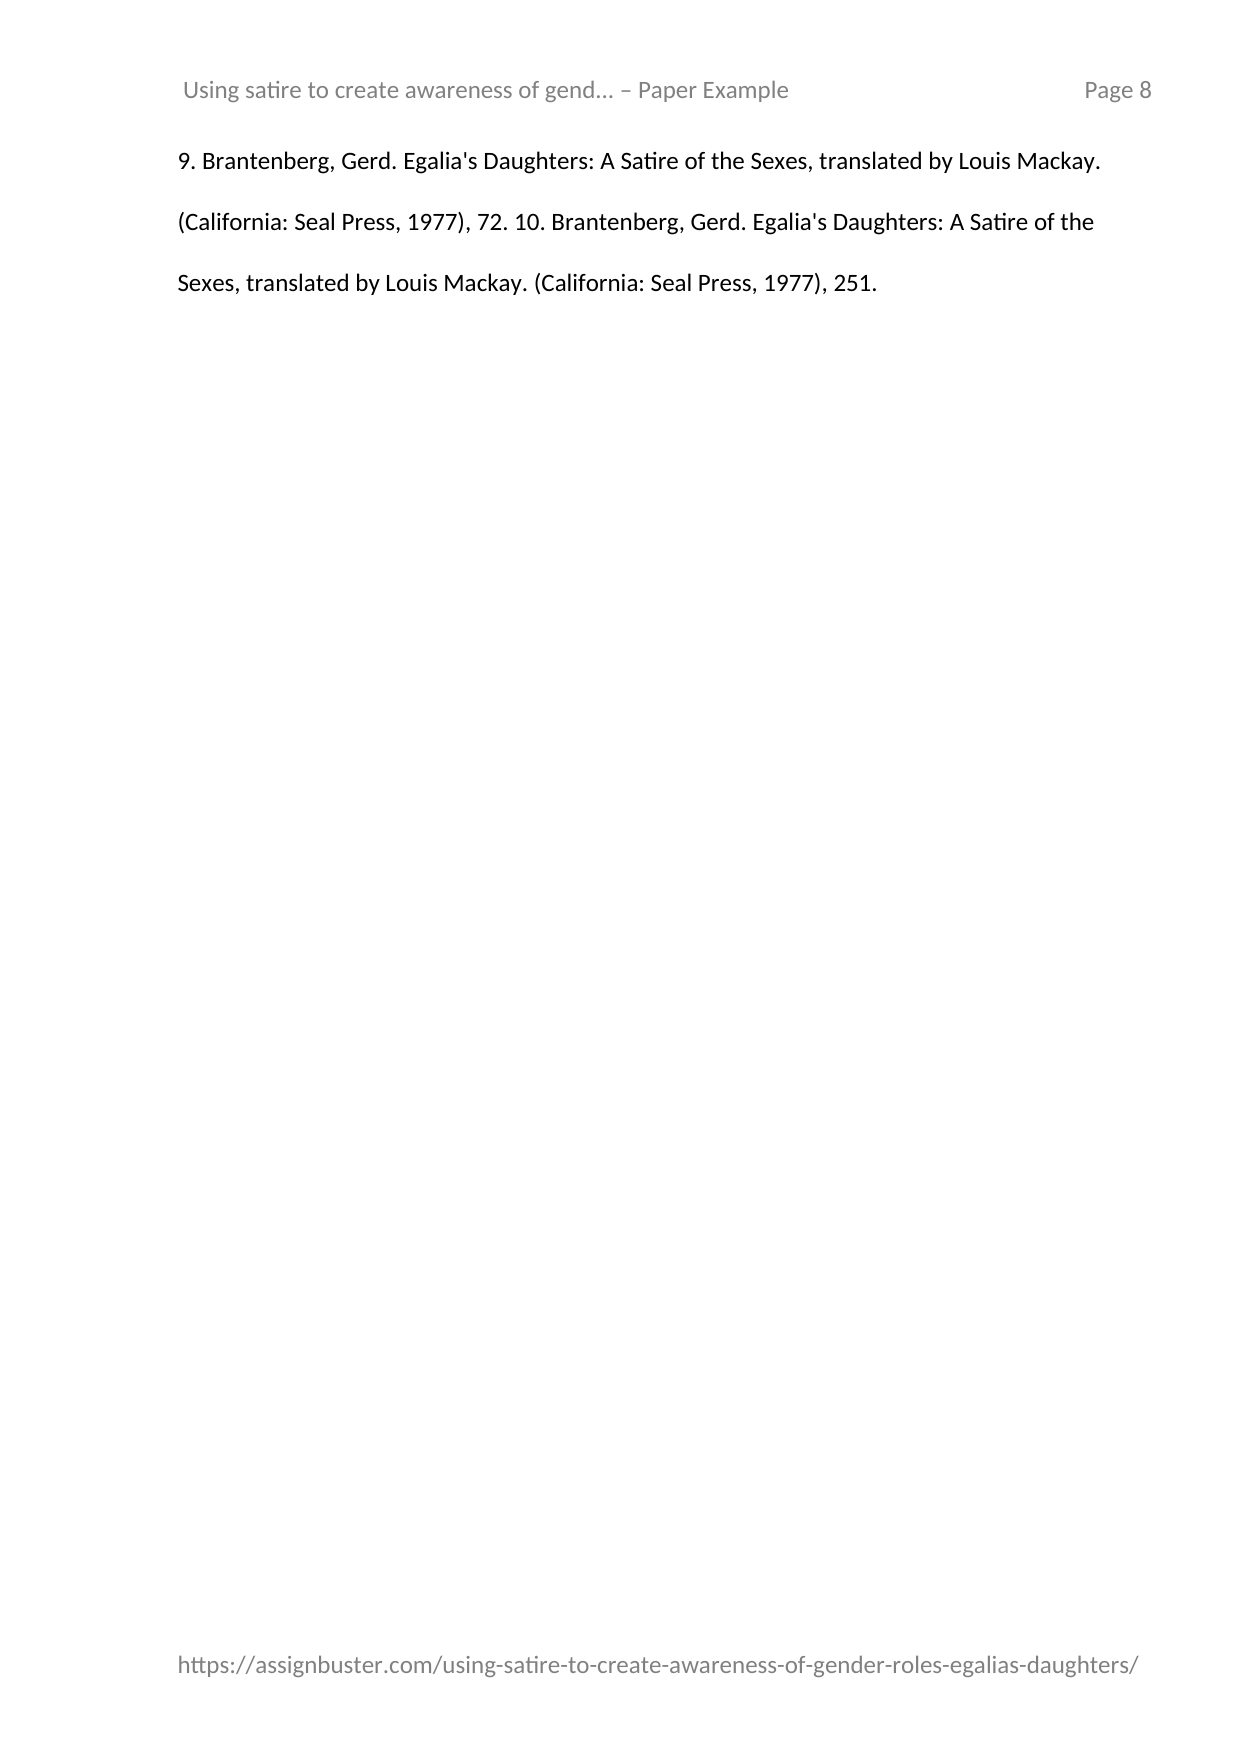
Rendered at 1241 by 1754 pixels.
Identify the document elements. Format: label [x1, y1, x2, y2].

text [177, 145, 1152, 298]
